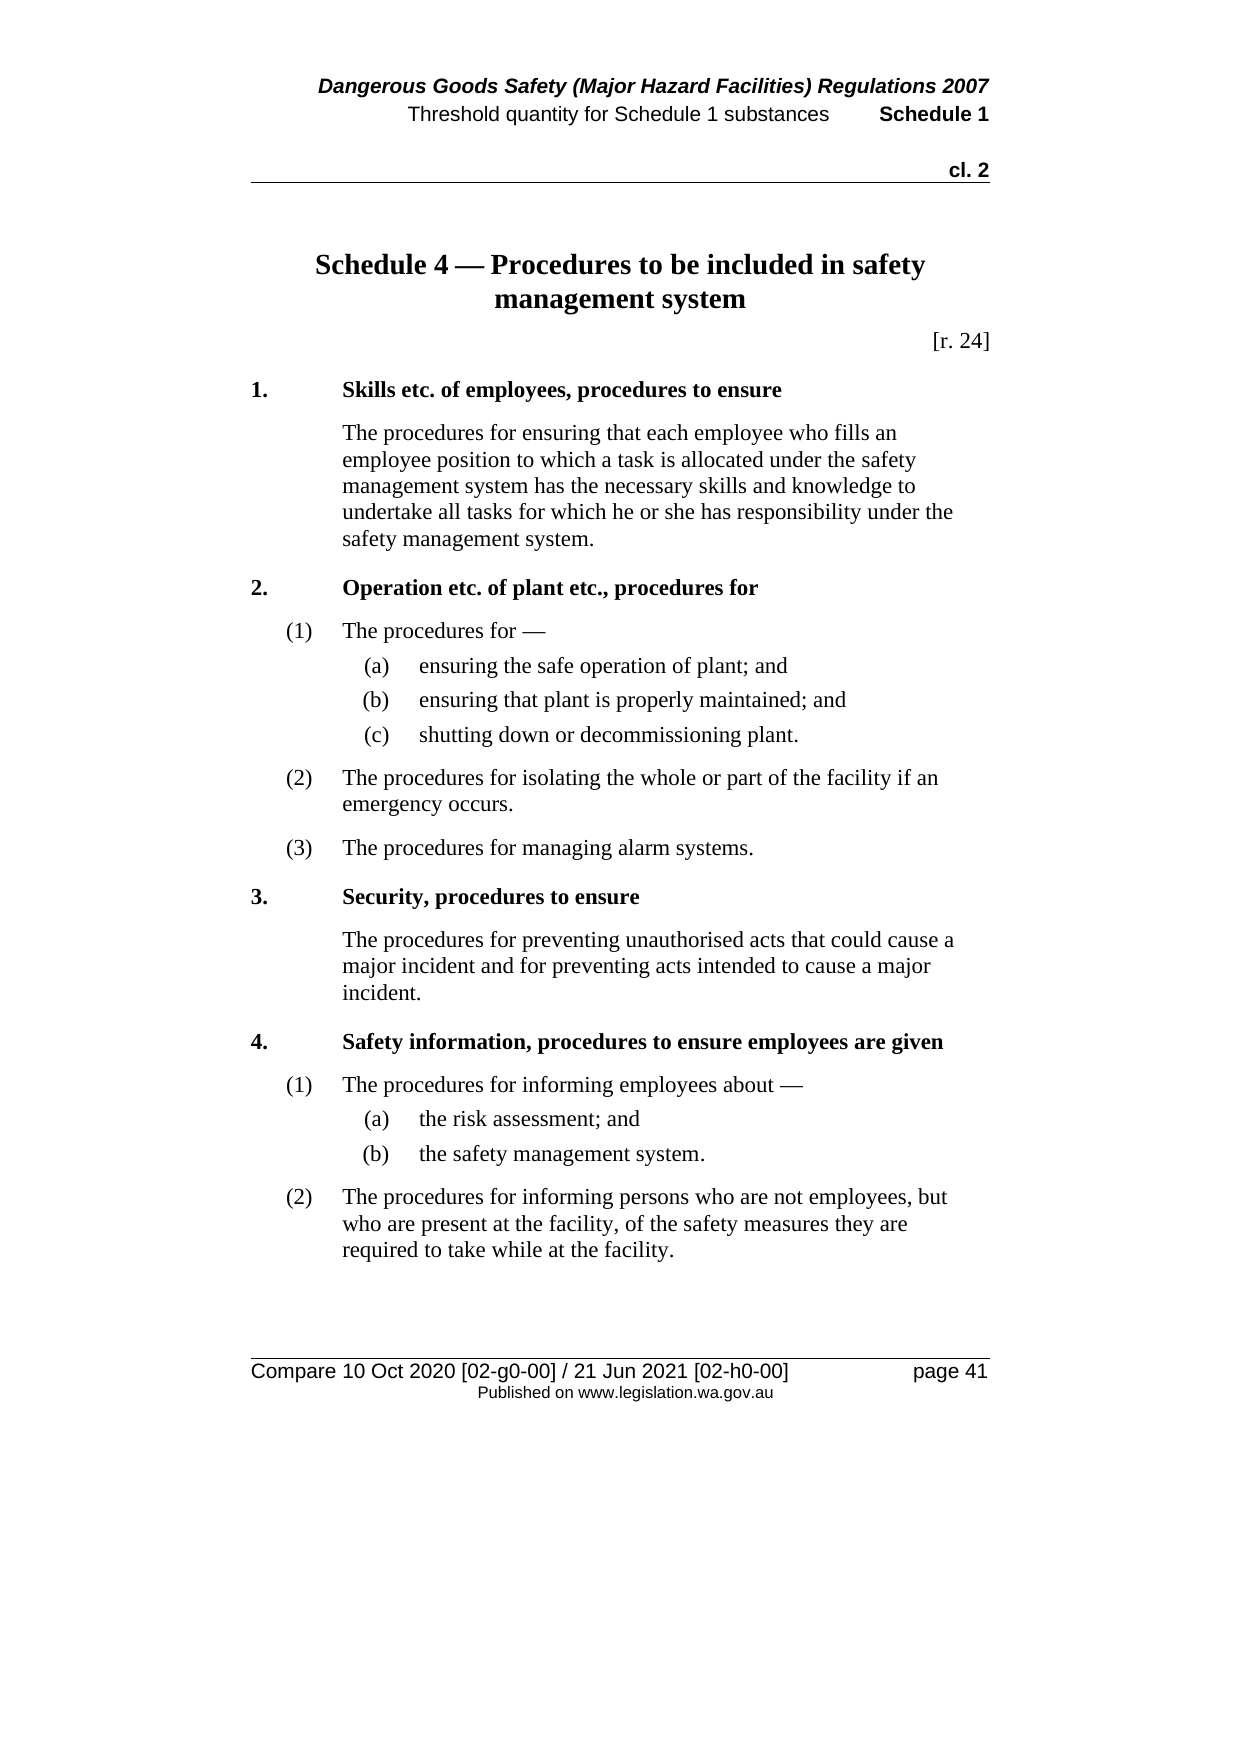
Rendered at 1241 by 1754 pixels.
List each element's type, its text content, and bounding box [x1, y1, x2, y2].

text (b) ensuring that plant is properly maintained; and [251, 686, 990, 713]
text [r. 24] [251, 327, 990, 353]
text The procedures for preventing unauthorised acts that could cause a major incident and for preventing acts intended to cause a major incident. [251, 926, 990, 1005]
text (3) The procedures for managing alarm systems. [251, 833, 990, 860]
subtitle 1. Skills etc. of employees, procedures to ensure [251, 376, 990, 403]
text (b) the safety management system. [251, 1140, 990, 1167]
text (2) The procedures for isolating the whole or part of the facility if an emergency occurs. [251, 764, 990, 817]
subtitle 2. Operation etc. of plant etc., procedures for [251, 574, 990, 600]
subtitle 4. Safety information, procedures to ensure employees are given [251, 1028, 990, 1054]
text (1) The procedures for informing employees about — [251, 1071, 990, 1097]
text (2) The procedures for informing persons who are not employees, but who are present at the facility, of the safety measures they are required to take while at the facility. [251, 1183, 990, 1262]
text (a) ensuring the safe operation of plant; and [251, 652, 990, 678]
text (a) the risk assessment; and [251, 1106, 990, 1132]
text (c) shutting down or decommissioning plant. [251, 721, 990, 747]
text (1) The procedures for — [251, 617, 990, 643]
subtitle Schedule 4 — Procedures to be included in safety management system [251, 247, 990, 314]
subtitle 3. Security, procedures to ensure [251, 883, 990, 909]
text The procedures for ensuring that each employee who fills an employee position to which a task is allocated under the safety management system has the necessary skills and knowledge to undertake all tasks for which he or she has responsibility under the safety management system. [251, 419, 990, 551]
